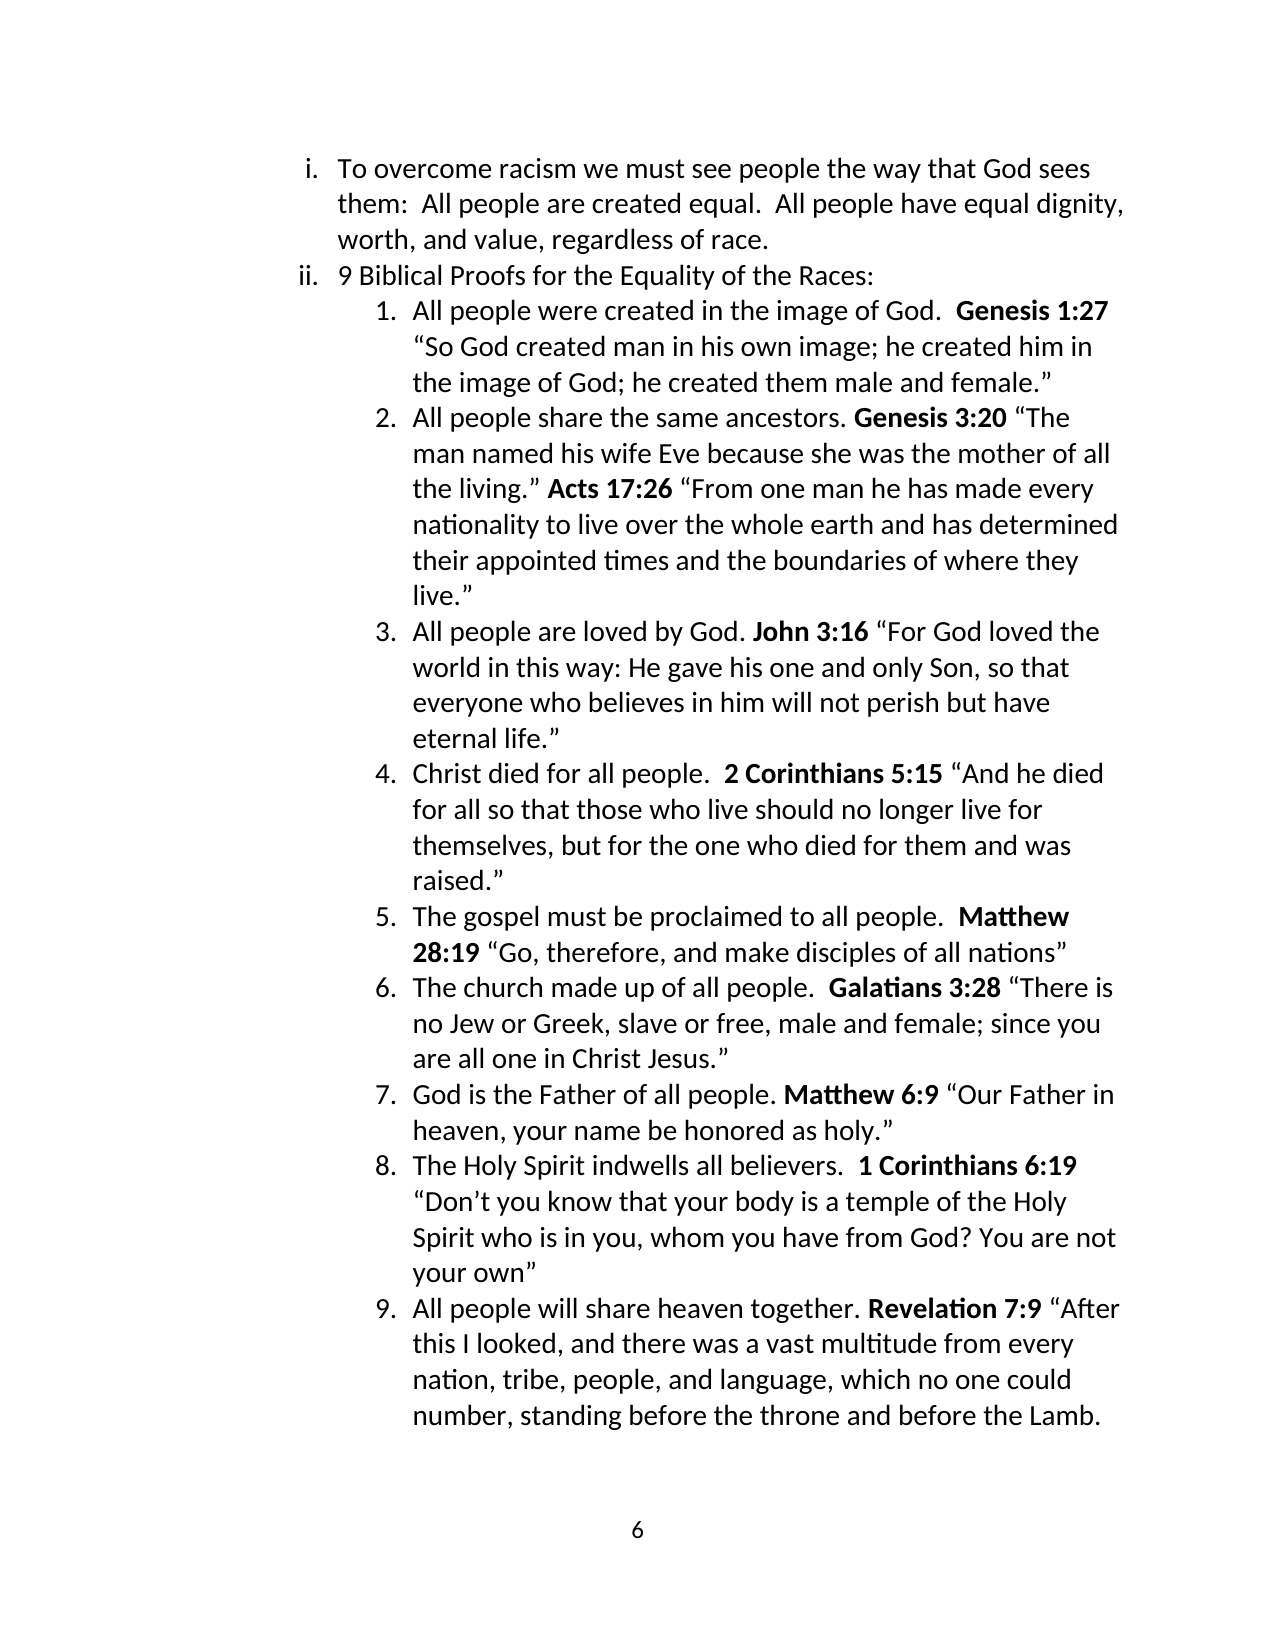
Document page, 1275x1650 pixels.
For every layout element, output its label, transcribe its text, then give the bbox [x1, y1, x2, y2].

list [375, 1290, 1125, 1432]
list To overcome racism we must see people the way that God sees them: All people are created equal. All people have equal dignity, worth, and value, regardless of race. [319, 150, 1125, 257]
list The church made up of all people. Galatians 3:28 “There is no Jew or Greek, slave or free, male and female; since you are all one in Christ Jesus.” [375, 969, 1125, 1076]
list The gospel must be proclaimed to all people. Matthew 28:19 “Go, therefore, and make disciples of all nations” [375, 898, 1125, 969]
list Christ died for all people. 2 Corinthians 5:15 “And he died for all so that those who live should no longer live for themselves, but for the one who died for them and was raised.” [375, 756, 1125, 898]
list All people share the same ancestors. Genesis 3:20 “The man named his wife Eve because she was the mother of all the living.” Acts 17:26 “From one man he has made every nationality to live over the whole earth and has determined their appointed times and the boundaries of where they live.” [375, 399, 1125, 613]
list The Holy Spirit indwells all believers. 1 Corinthians 6:19 “Don’t you know that your body is a temple of the Holy Spirit who is in you, whom you have from God? You are not your own” [375, 1147, 1125, 1290]
list All people are loved by God. John 3:16 “For God loved the world in this way: He gave his one and only Son, so that everyone who believes in him will not perish but have eternal life.” [375, 613, 1125, 756]
list All people were created in the image of God. Genesis 1:27 “So God created man in his own image; he created him in the image of God; he created them male and female.” [375, 292, 1125, 399]
list God is the Father of all people. Matthew 6:9 “Our Father in heaven, your name be honored as holy.” [375, 1076, 1125, 1147]
list 9 Biblical Proofs for the Equality of the Races: [319, 257, 1125, 292]
